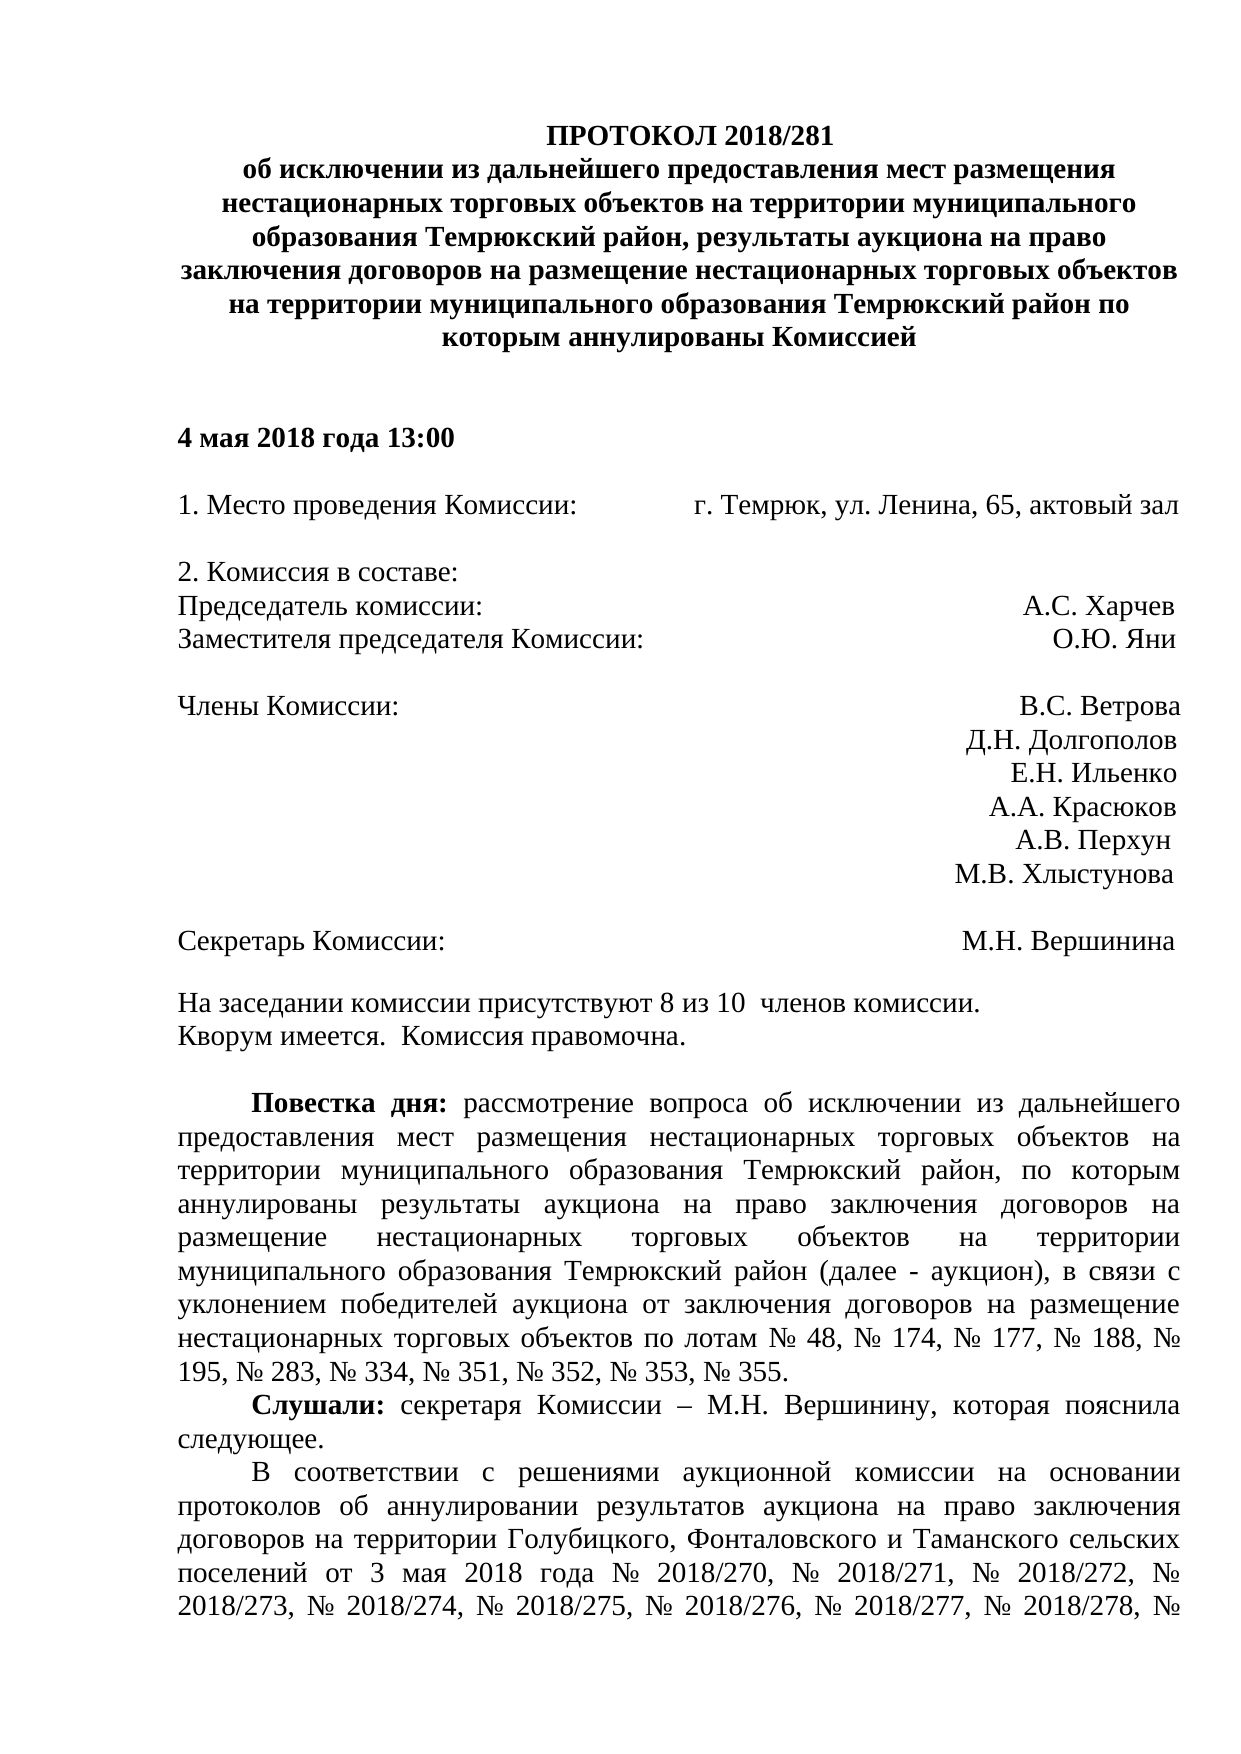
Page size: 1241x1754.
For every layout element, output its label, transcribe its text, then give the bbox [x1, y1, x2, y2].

text 2. Комиссия в составе: [177, 554, 1181, 588]
text Повестка дня: рассмотрение вопроса об исключении из дальнейшего предоставления мест размещения нестационарных торговых объектов на территории муниципального образования Темрюкский район, по которым аннулированы результаты аукциона на право заключения договоров на размещение нестационарных торговых объектов на территории муниципального образования Темрюкский район (далее - аукцион), в связи с уклонением победителей аукциона от заключения договоров на размещение нестационарных торговых объектов по лотам № 48, № 174, № 177, № 188, № 195, № 283, № 334, № 351, № 352, № 353, № 355. [177, 1085, 1181, 1387]
text 4 мая 2018 года 13:00 [177, 420, 1181, 453]
title ПРОТОКОЛ 2018/281 [177, 118, 1181, 152]
text Заместителя председателя Комиссии: О.Ю. Яни [177, 621, 1181, 655]
text Д.Н. Долгополов [915, 722, 1181, 755]
text Слушали: секретаря Комиссии – М.Н. Вершинину, которая пояснила следующее. [177, 1387, 1181, 1454]
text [177, 1454, 1181, 1622]
text Секретарь Комиссии: М.Н. Вершинина [177, 923, 1181, 957]
text Кворум имеется. Комиссия правомочна. [177, 1018, 1181, 1052]
text М.В. Хлыстунова [177, 856, 1181, 889]
text А.А. Красюков [693, 789, 1181, 822]
text На заседании комиссии присутствуют 8 из 10 членов комиссии. [177, 985, 1181, 1018]
text А.В. Перхун [693, 822, 1181, 856]
text 1. Место проведения Комиссии: г. Темрюк, ул. Ленина, 65, актовый зал [177, 487, 1181, 521]
text Члены Комиссии: В.С. Ветрова [177, 688, 1181, 722]
text Е.Н. Ильенко [988, 755, 1181, 789]
text Председатель комиссии: А.С. Харчев [177, 588, 1181, 621]
text об исключении из дальнейшего предоставления мест размещения нестационарных торговых объектов на территории муниципального образования Темрюкский район, результаты аукциона на право заключения договоров на размещение нестационарных торговых объектов на территории муниципального образования Темрюкский район по которым аннулированы Комиссией [177, 152, 1181, 353]
